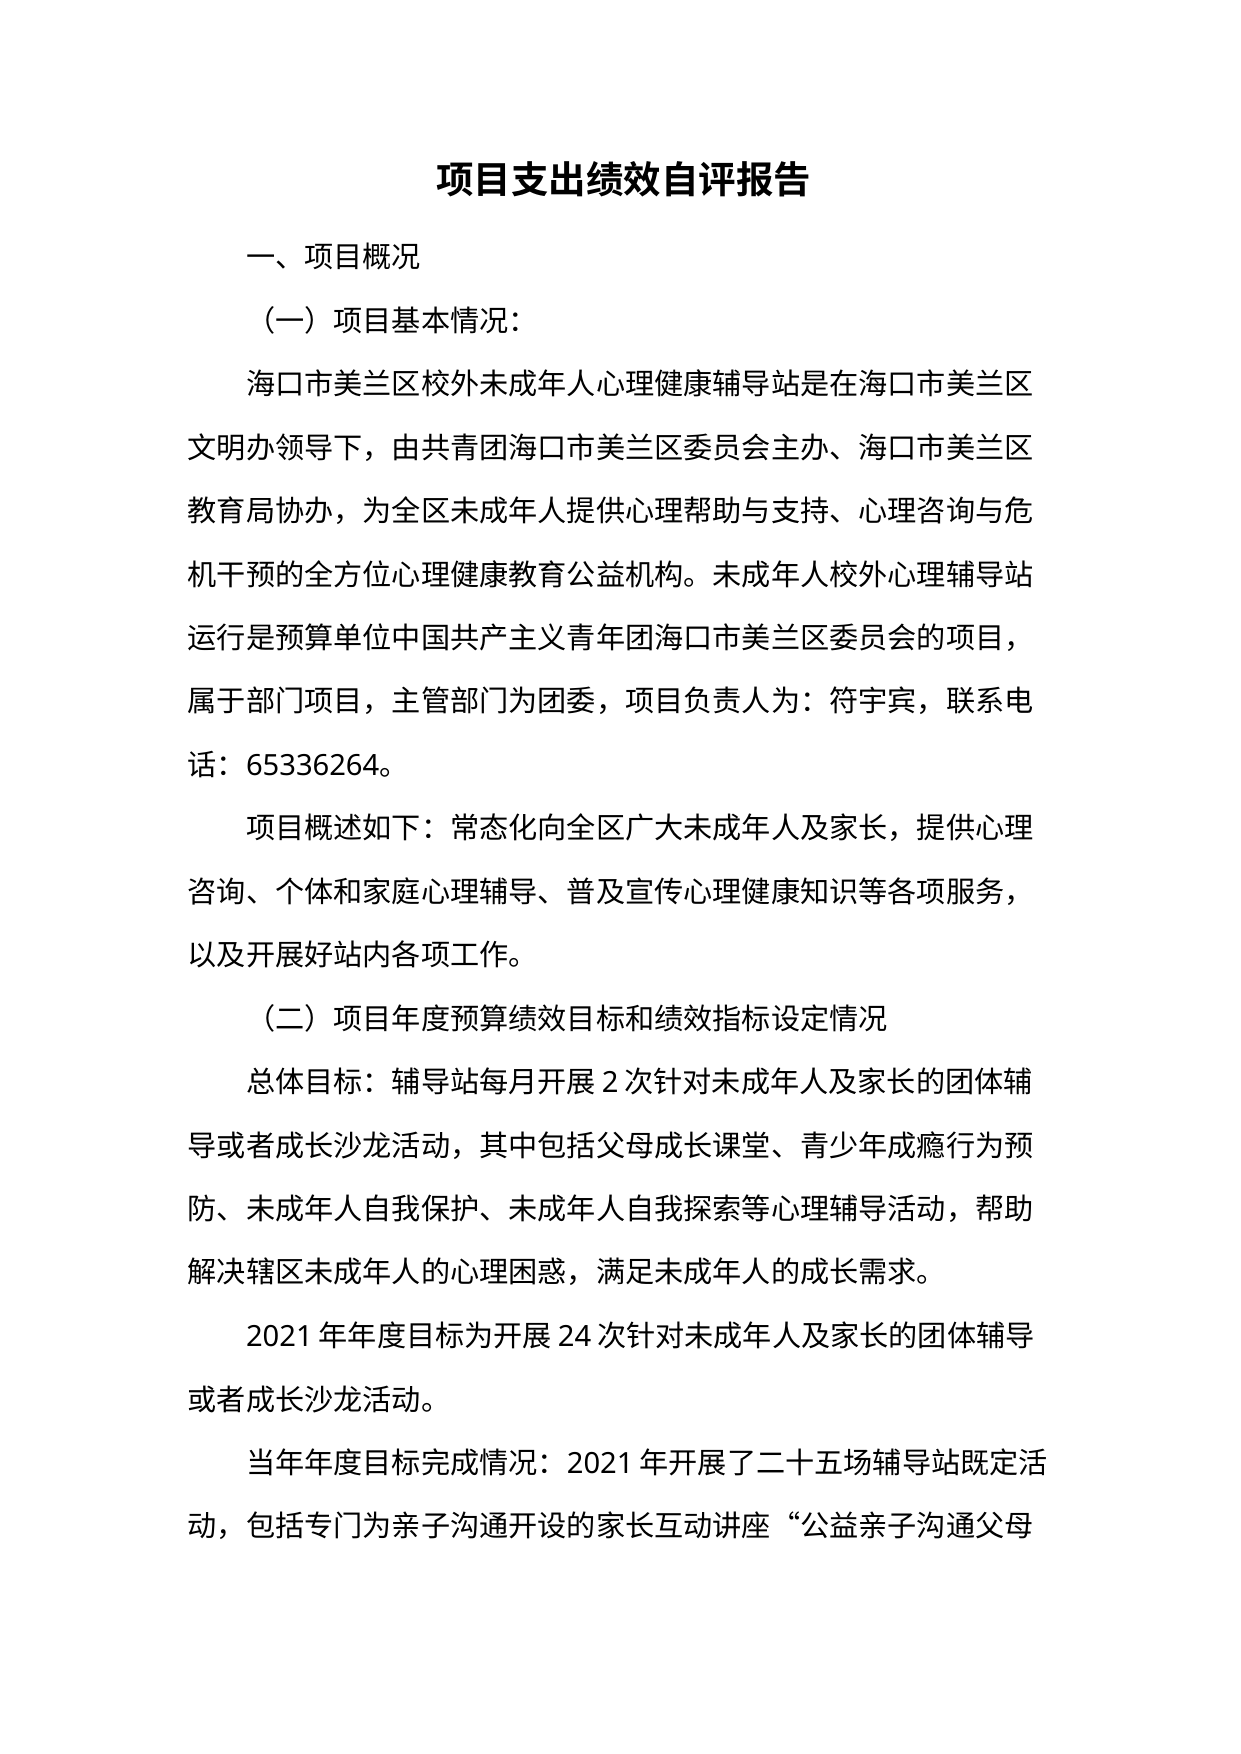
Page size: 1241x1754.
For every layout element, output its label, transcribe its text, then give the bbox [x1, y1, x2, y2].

text （二）项目年度预算绩效目标和绩效指标设定情况 [187, 995, 1053, 1037]
text 一、项目概况 [187, 234, 1053, 276]
text 项目支出绩效自评报告 [187, 150, 1053, 205]
text （一）项目基本情况： [187, 297, 1053, 339]
text 总体目标：辅导站每月开展2次针对未成年人及家长的团体辅导或者成长沙龙活动，其中包括父母成长课堂、青少年成瘾行为预防、未成年人自我保护、未成年人自我探索等心理辅导活动，帮助解决辖区未成年人的心理困惑，满足未成年人的成长需求。 [187, 1059, 1053, 1291]
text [187, 1439, 1053, 1545]
text 项目概述如下：常态化向全区广大未成年人及家长，提供心理咨询、个体和家庭心理辅导、普及宣传心理健康知识等各项服务，以及开展好站内各项工作。 [187, 805, 1053, 974]
text 海口市美兰区校外未成年人心理健康辅导站是在海口市美兰区文明办领导下，由共青团海口市美兰区委员会主办、海口市美兰区教育局协办，为全区未成年人提供心理帮助与支持、心理咨询与危机干预的全方位心理健康教育公益机构。未成年人校外心理辅导站运行是预算单位中国共产主义青年团海口市美兰区委员会的项目，属于部门项目，主管部门为团委，项目负责人为：符宇宾，联系电话：65336264。 [187, 361, 1053, 784]
text 2021年年度目标为开展24次针对未成年人及家长的团体辅导或者成长沙龙活动。 [187, 1312, 1053, 1418]
